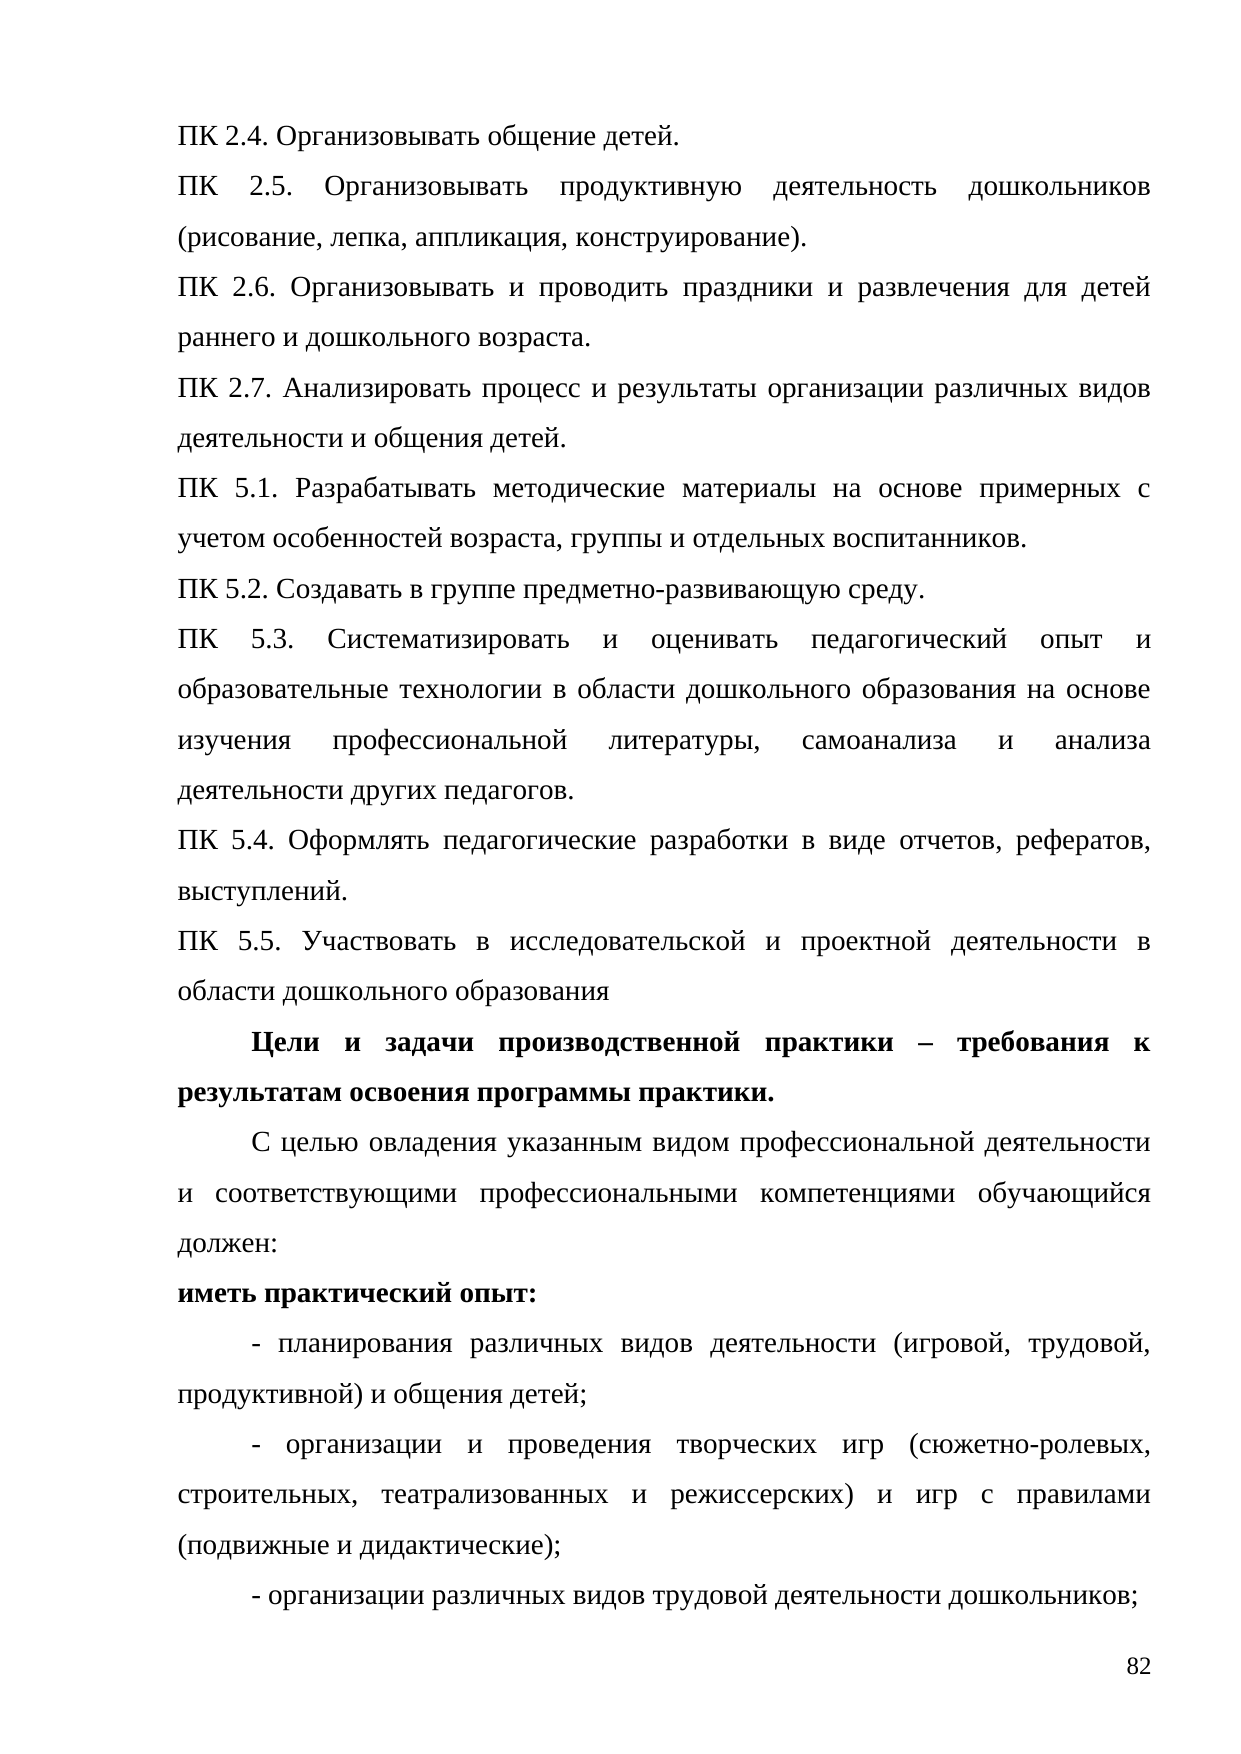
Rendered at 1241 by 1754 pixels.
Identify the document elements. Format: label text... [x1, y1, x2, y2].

text - организации и проведения творческих игр (сюжетно-ролевых, строительных, театрализованных и режиссерских) и игр с правилами (подвижные и дидактические); [177, 1426, 1152, 1560]
text ПК 5.3. Систематизировать и оценивать педагогический опыт и образовательные технологии в области дошкольного образования на основе изучения профессиональной литературы, самоанализа и анализа деятельности других педагогов. [177, 621, 1152, 806]
text - организации различных видов трудовой деятельности дошкольников; [177, 1577, 1152, 1611]
text ПК 5.1. Разрабатывать методические материалы на основе примерных с учетом особенностей возраста, группы и отдельных воспитанников. [177, 470, 1152, 554]
text Цели и задачи производственной практики – требования к результатам освоения программы практики. [177, 1024, 1152, 1108]
text ПК 2.6. Организовывать и проводить праздники и развлечения для детей раннего и дошкольного возраста. [177, 269, 1152, 353]
text ПК 2.5. Организовывать продуктивную деятельность дошкольников (рисование, лепка, аппликация, конструирование). [177, 168, 1152, 252]
text ПК 2.4. Организовывать общение детей. [177, 118, 1152, 152]
text ПК 2.7. Анализировать процесс и результаты организации различных видов деятельности и общения детей. [177, 370, 1152, 453]
text ПК 5.2. Создавать в группе предметно-развивающую среду. [177, 571, 1152, 604]
text - планирования различных видов деятельности (игровой, трудовой, продуктивной) и общения детей; [177, 1326, 1152, 1409]
text ПК 5.4. Оформлять педагогические разработки в виде отчетов, рефератов, выступлений. [177, 822, 1152, 906]
text иметь практический опыт: [177, 1275, 1152, 1309]
text С целью овладения указанным видом профессиональной деятельности и соответствующими профессиональными компетенциями обучающийся должен: [177, 1124, 1152, 1258]
text ПК 5.5. Участвовать в исследовательской и проектной деятельности в области дошкольного образования [177, 923, 1152, 1007]
